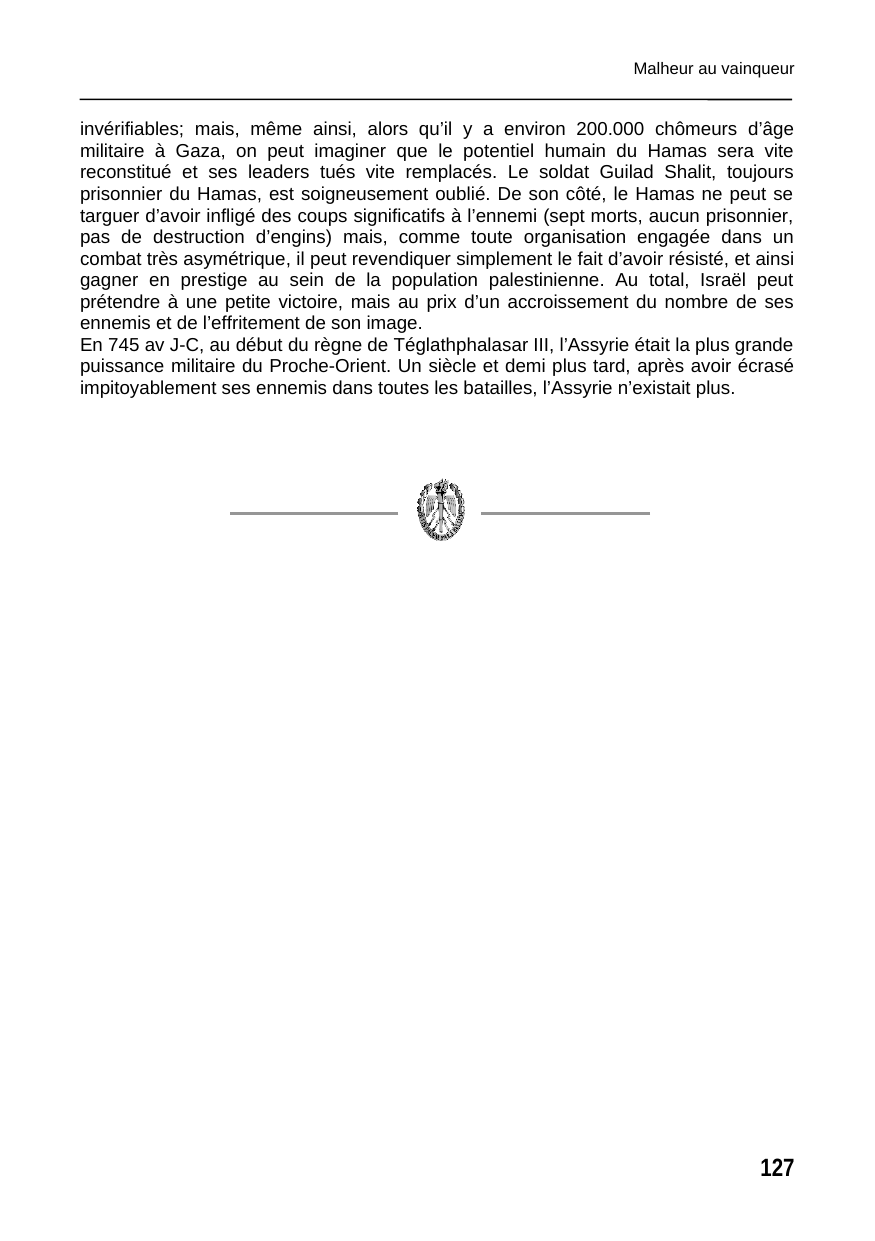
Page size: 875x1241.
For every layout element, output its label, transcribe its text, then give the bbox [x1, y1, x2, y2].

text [80, 118, 794, 334]
text En 745 av J-C, au début du règne de Téglathphalasar III, l’Assyrie était la plus grande puissance militaire du Proche-Orient. Un siècle et demi plus tard, après avoir écrasé impitoyablement ses ennemis dans toutes les batailles, l’Assyrie n’existait plus. [80, 334, 794, 398]
